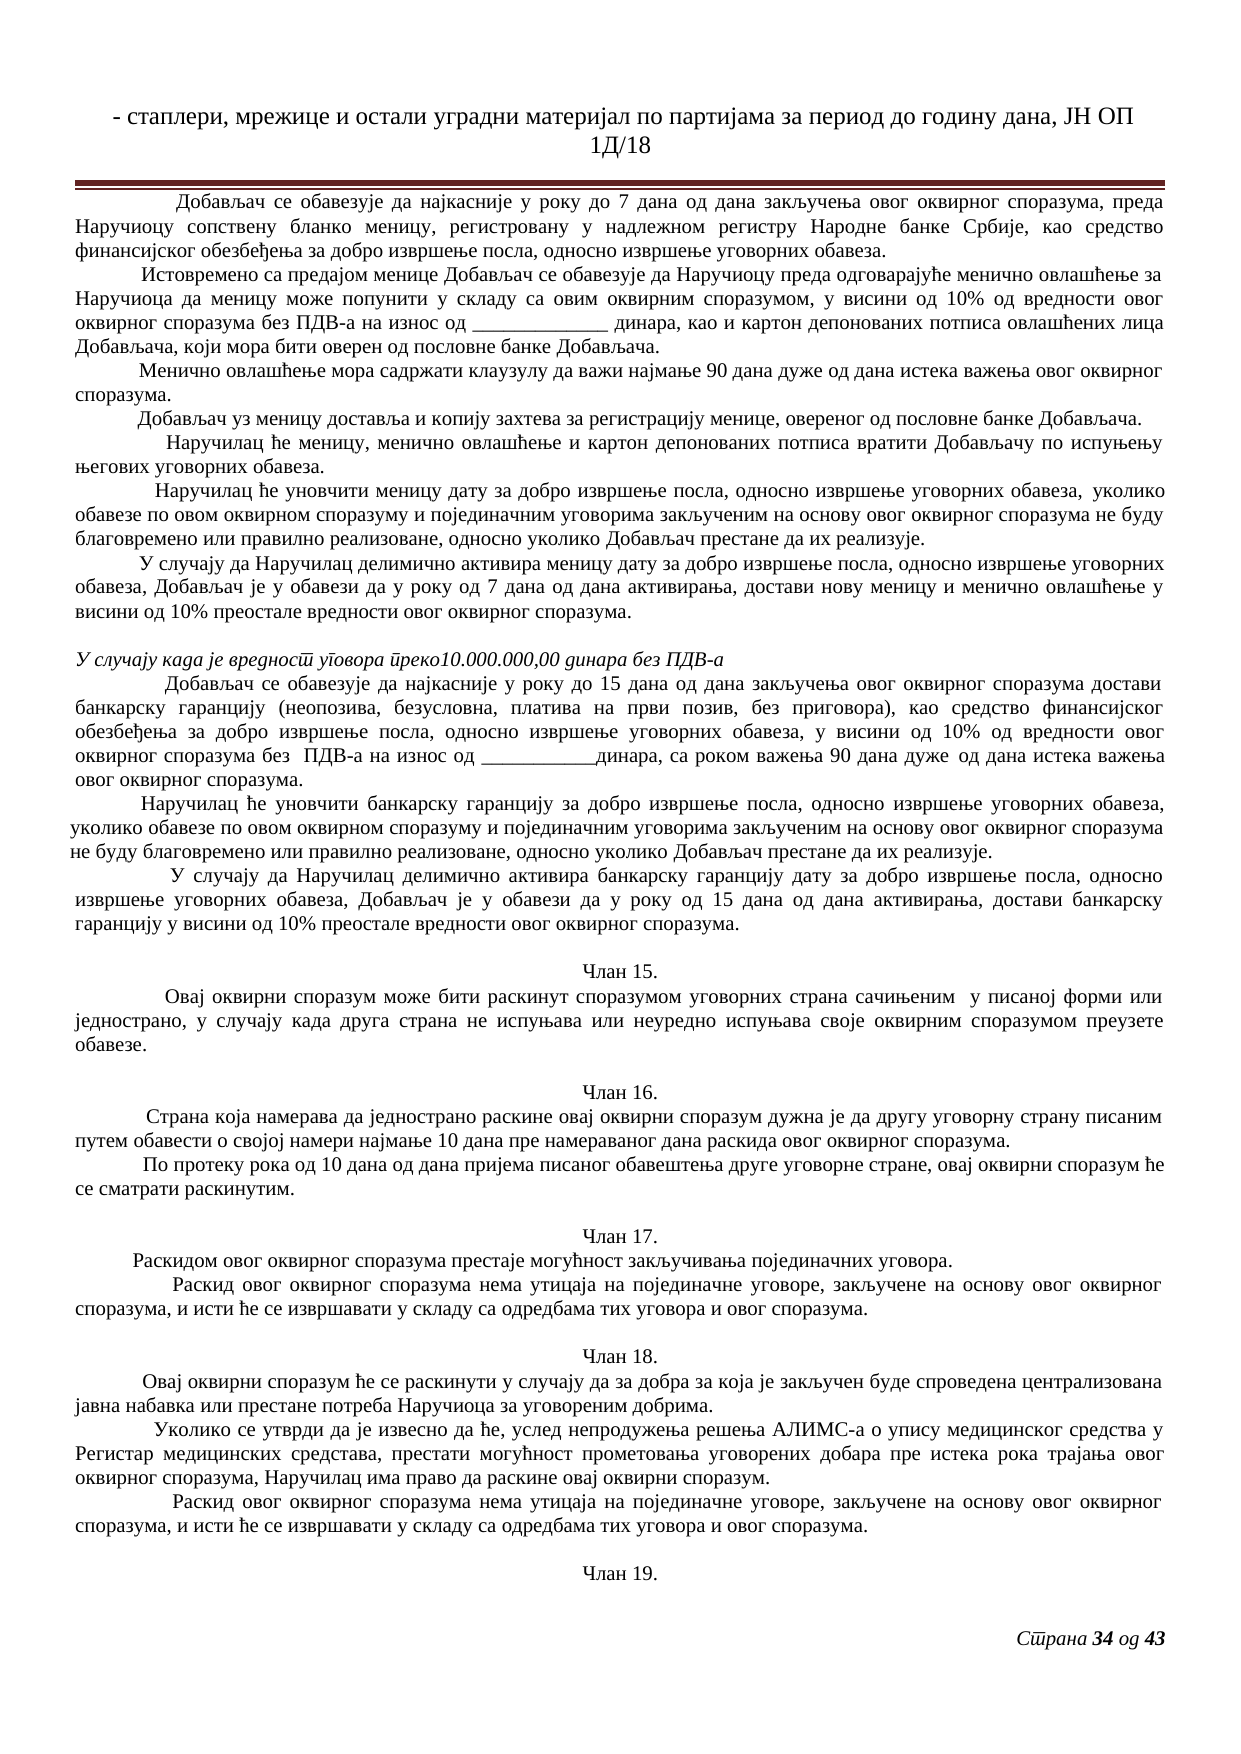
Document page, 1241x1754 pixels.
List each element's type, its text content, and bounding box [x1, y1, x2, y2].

text Наручилац ће меницу, менично овлашћење и картон депонованих потписа вратити Добављачу по испуњењу његових уговорних обавеза. [75, 430, 1165, 478]
text Члан 19. [75, 1561, 1165, 1585]
text Раскид овог оквирног споразума нема утицаја на појединачне уговоре, закључене на основу овог оквирног споразума, и исти ће се извршавати у складу са одредбама тих уговора и овог споразума. [75, 1489, 1165, 1537]
text Члан 17. [75, 1224, 1165, 1248]
text Добављач се обавезује да најкасније у року до 15 дана од дана закључења овог оквирног споразума достави банкарску гаранцију (неопозива, безусловна, платива на први позив, без приговора), као средство финансијског обезбеђења за добро извршење посла, односно извршење уговорних обавеза, у висини од 10% од вредности овог оквирног споразума без ПДВ-а на износ од ___________динара, са роком важења 90 дана дуже од дана истека важења овог оквирног споразума. [75, 671, 1165, 791]
text Овај оквирни споразум ће се раскинути у случају да за добра за која је закључен буде спроведена централизована јавна набавка или престане потреба Наручиоца за уговореним добрима. [75, 1368, 1165, 1417]
text Страна која намерава да једнострано раскине овај оквирни споразум дужна је да другу уговорну страну писаним путем обавести о својој намери најмање 10 дана пре намераваног дана раскида овог оквирног споразума. [75, 1104, 1165, 1152]
text У случају да Наручилац делимично активира меницу дату за добро извршење посла, односно извршење уговорних обавеза, Добављач је у обавези да у року од 7 дана од дана активирања, достави нову меницу и менично овлашћење у висини од 10% преостале вредности овог оквирног споразума. [75, 550, 1165, 623]
text Члан 18. [75, 1344, 1165, 1368]
text Уколико се утврди да је извесно да ће, услед непродужења решења АЛИМС-а о упису медицинског средства у Регистар медицинских средстава, престати могућност прометовања уговорених добара пре истека рока трајања овог оквирног споразума, Наручилац има право да раскине овај оквирни споразум. [75, 1417, 1165, 1489]
text У случају да Наручилац делимично активира банкарску гаранцију дату за добро извршење посла, односно извршење уговорних обавеза, Добављач је у обавези да у року од 15 дана од дана активирања, достави банкарску гаранцију у висини од 10% преостале вредности овог оквирног споразума. [75, 863, 1165, 935]
text У случају када је вредност уговора преко10.000.000,00 динара без ПДВ-а [75, 647, 1165, 671]
text Овај оквирни споразум може бити раскинут споразумом уговорних страна сачињеним у писаној форми или једнострано, у случају када друга страна не испуњава или неуредно испуњава своје оквирним споразумом преузете обавезе. [75, 983, 1165, 1056]
text Раскид овог оквирног споразума нема утицаја на појединачне уговоре, закључене на основу овог оквирног споразума, и исти ће се извршавати у складу са одредбама тих уговора и овог споразума. [75, 1272, 1165, 1320]
text Добављач се обавезује да најкасније у року до 7 дана од дана закључења овог оквирног споразума, преда Наручиоцу сопствену бланко меницу, регистровану у надлежном регистру Народне банке Србије, као средство финансијског обезбеђења за добро извршење посла, односно извршење уговорних обавеза. [75, 190, 1165, 262]
text Истовремено са предајом менице Добављач се обавезује да Наручиоцу преда одговарајуће менично овлашћење за Наручиоца да меницу може попунити у складу са овим оквирним споразумом, у висини од 10% од вредности овог оквирног споразума без ПДВ-а на износ од _____________ динара, као и картон депонованих потписа овлашћених лица Добављача, који мора бити оверен од пословне банке Добављача. [75, 262, 1165, 358]
text Наручилац ће уновчити меницу дату за добро извршење посла, односно извршење уговорних обавеза, уколико обавезе по овом оквирном споразуму и појединачним уговорима закљученим на основу овог оквирног споразума не буду благовремено или правилно реализоване, односно уколико Добављач престане да их реализује. [75, 478, 1165, 550]
text Члан 16. [75, 1080, 1165, 1104]
text Раскидом овог оквирног споразума престаје могућност закључивања појединачних уговора. [75, 1248, 1165, 1272]
text Добављач уз меницу доставља и копију захтева за регистрацију менице, овереног од пословне банке Добављача. [75, 406, 1165, 430]
text По протеку рока од 10 дана од дана пријема писаног обавештења друге уговорне стране, овај оквирни споразум ће се сматрати раскинутим. [75, 1152, 1165, 1200]
text Члан 15. [75, 959, 1165, 983]
text Наручилац ће уновчити банкарску гаранцију за добро извршење посла, односно извршење уговорних обавеза, уколико обавезе по овом оквирном споразуму и појединачним уговорима закљученим на основу овог оквирног споразума не буду благовремено или правилно реализоване, односно уколико Добављач престане да их реализује. [70, 791, 1165, 863]
text Менично овлашћење мора садржати клаузулу да важи најмање 90 дана дуже од дана истека важења овог оквирног споразума. [75, 358, 1165, 406]
